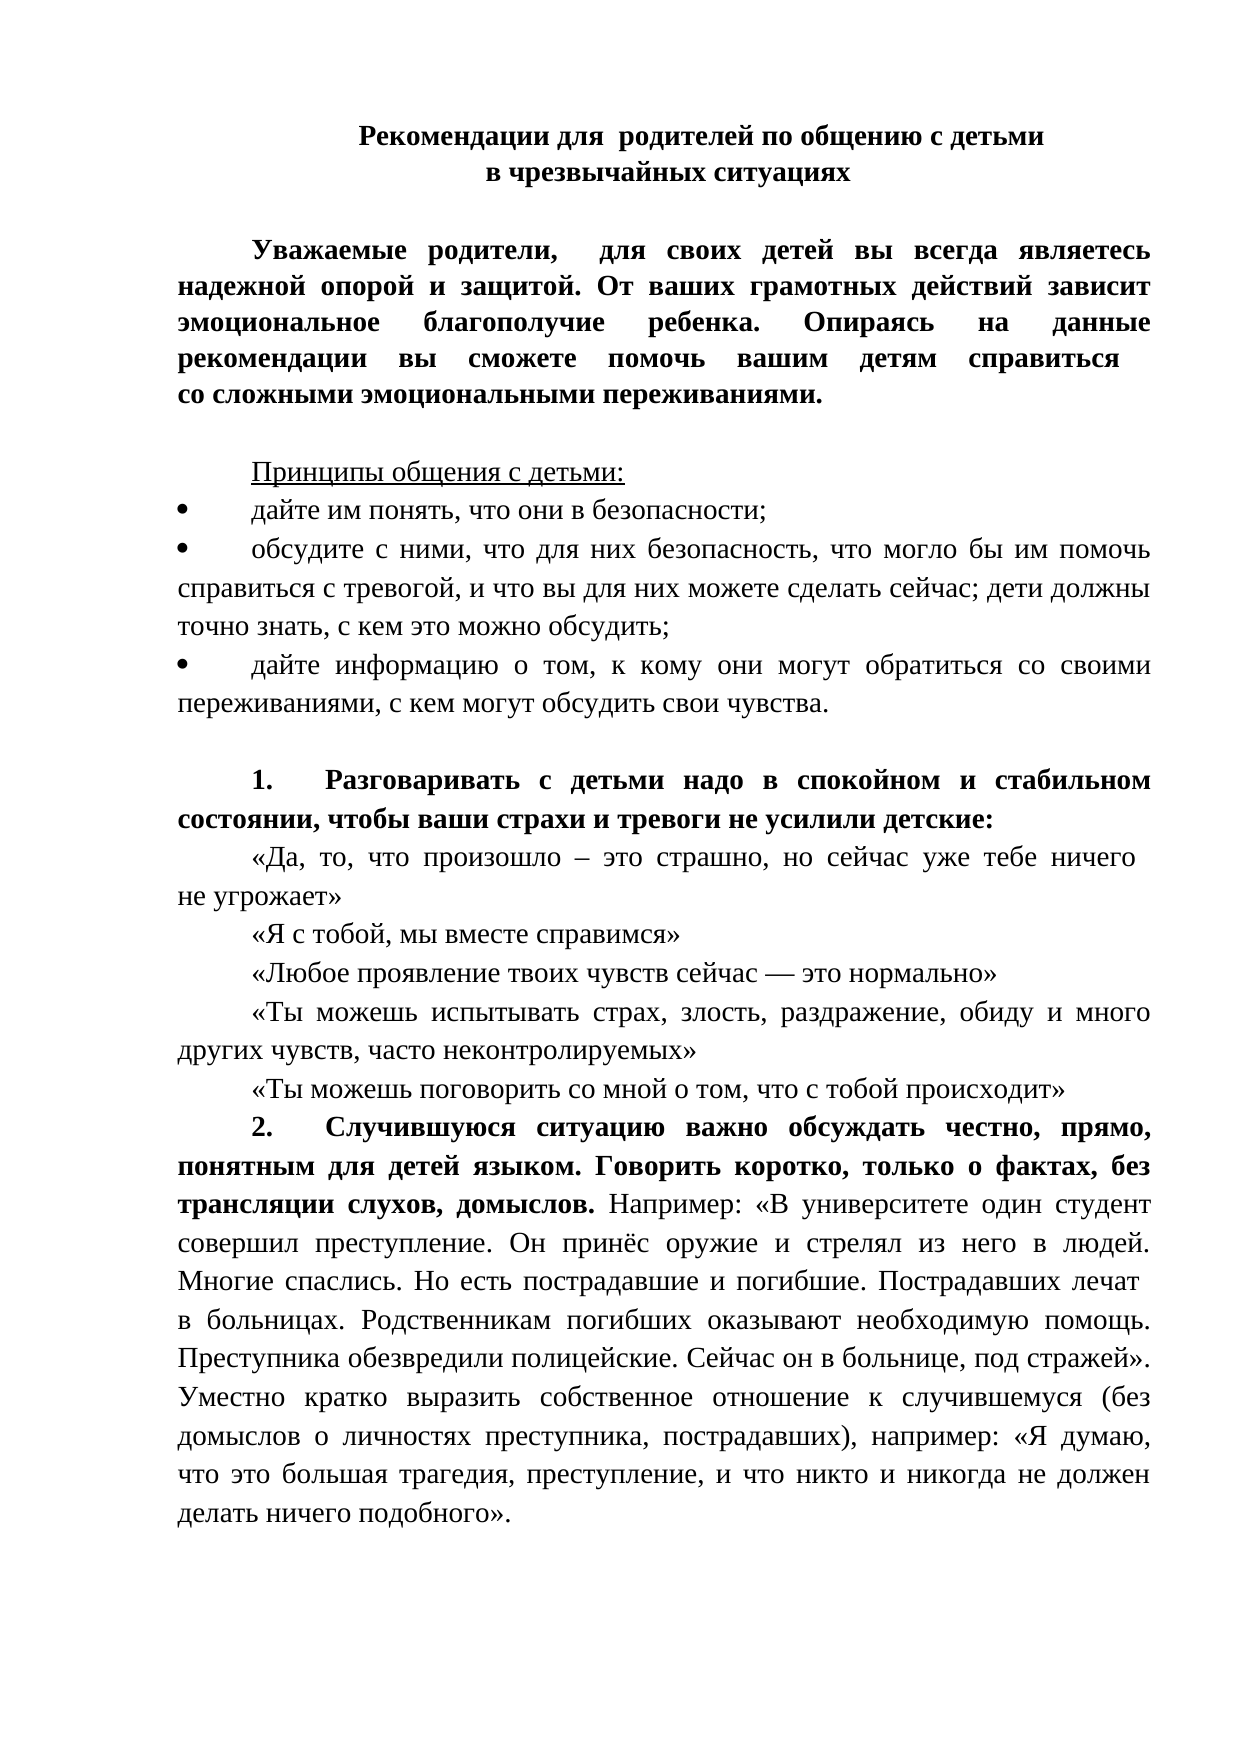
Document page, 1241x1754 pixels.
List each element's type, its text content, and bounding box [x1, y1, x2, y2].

list дайте им понять, что они в безопасности; [177, 492, 1152, 526]
text «Да, то, что произошло – это страшно, но сейчас уже тебе ничего не угрожает» [177, 839, 1152, 912]
text «Любое проявление твоих чувств сейчас — это нормально» [177, 955, 1152, 989]
text «Ты можешь поговорить со мной о том, что с тобой происходит» [177, 1071, 1152, 1104]
text Рекомендации для родителей по общению с детьми в чрезвычайных ситуациях [177, 118, 1152, 188]
list Разговаривать с детьми надо в спокойном и стабильном состоянии, чтобы ваши страхи и тревоги не усилили детские: [177, 762, 1152, 834]
text «Ты можешь испытывать страх, злость, раздражение, обиду и много других чувств, часто неконтролируемых» [177, 994, 1152, 1066]
text «Я с тобой, мы вместе справимся» [177, 917, 1152, 950]
list дайте информацию о том, к кому они могут обратиться со своими переживаниями, с кем могут обсудить свои чувства. [177, 647, 1152, 719]
list обсудите с ними, что для них безопасность, что могло бы им помочь справиться с тревогой, и что вы для них можете сделать сейчас; дети должны точно знать, с кем это можно обсудить; [177, 531, 1152, 642]
text Уважаемые родители, для своих детей вы всегда являетесь надежной опорой и защитой. От ваших грамотных действий зависит эмоциональное благополучие ребенка. Опираясь на данные рекомендации вы сможете помочь вашим детям справиться со сложными эмоциональными переживаниями. [177, 232, 1152, 410]
list Случившуюся ситуацию важно обсуждать честно, прямо, понятным для детей языком. Говорить коротко, только о фактах, без трансляции слухов, домыслов. Например: «В университете один студент совершил преступление. Он принёс оружие и стрелял из него в людей. Многие спаслись. Но есть пострадавшие и погибшие. Пострадавших лечат в больницах. Родственникам погибших оказывают необходимую помощь. Преступника обезвредили полицейские. Сейчас он в больнице, под стражей». Уместно кратко выразить собственное отношение к случившемуся (без домыслов о личностях преступника, пострадавших), например: «Я думаю, что это большая трагедия, преступление, и что никто и никогда не должен делать ничего подобного». [177, 1109, 1152, 1528]
text Принципы общения с детьми: [177, 454, 1152, 487]
